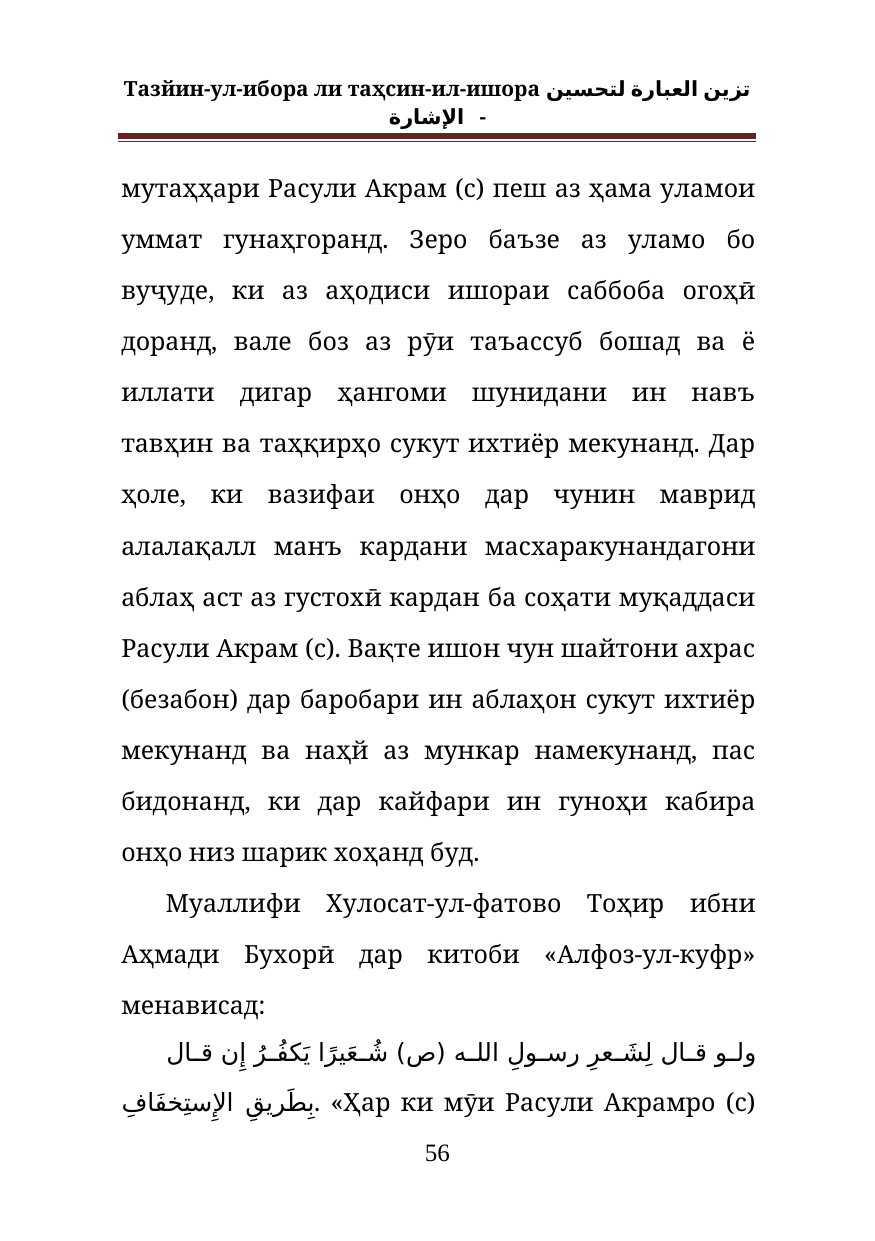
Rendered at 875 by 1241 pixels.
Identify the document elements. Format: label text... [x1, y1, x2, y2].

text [121, 171, 756, 868]
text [121, 1039, 756, 1119]
text Муаллифи Хулосат-ул-фатово Тоҳир ибни Аҳмади Бухорӣ дар китоби «Алфоз-ул-куфр» менависад: [121, 886, 756, 1022]
